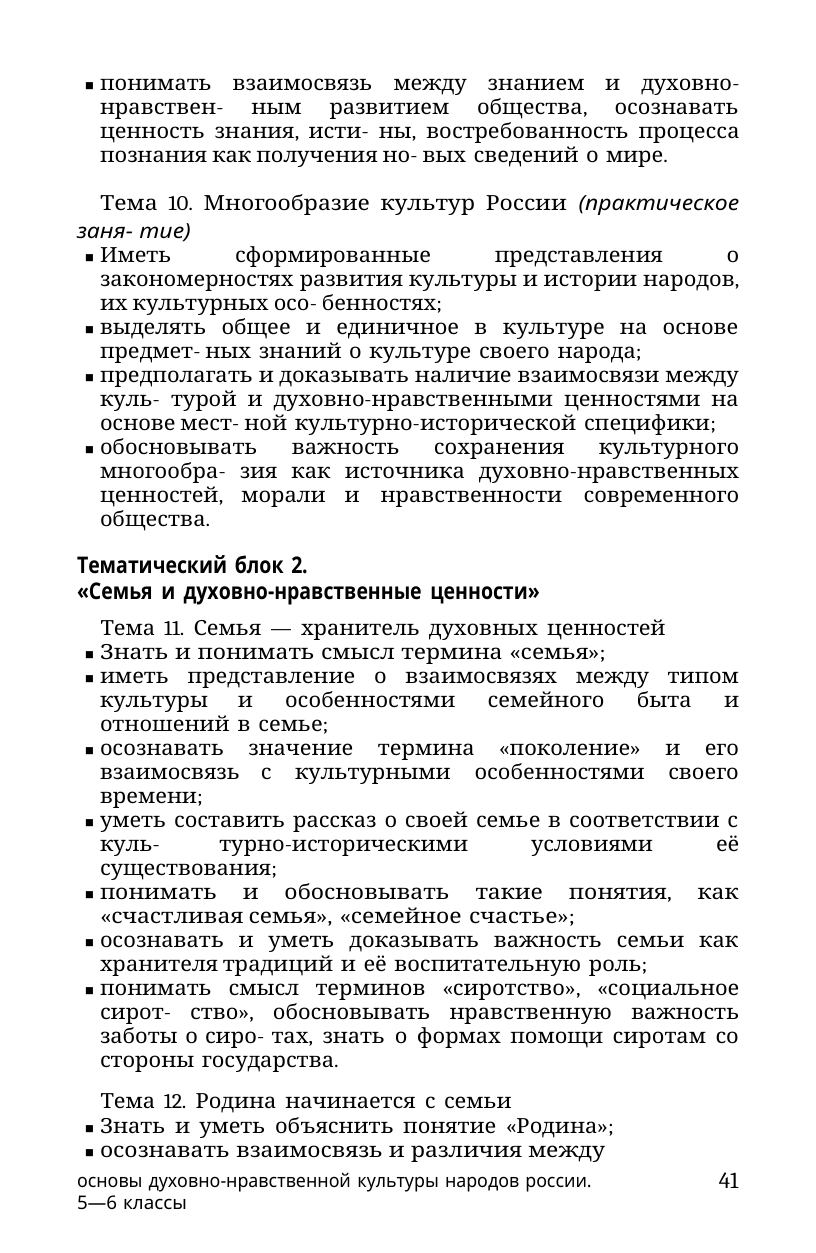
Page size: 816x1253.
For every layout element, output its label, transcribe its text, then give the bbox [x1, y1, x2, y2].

list осознавать и уметь доказывать важность семьи как хранителя традиций и её воспитательную роль; [85, 929, 739, 977]
list понимать взаимосвязь между знанием и духовно-нравствен- ным развитием общества, осознавать ценность знания, исти- ны, востребованность процесса познания как получения но- вых сведений о мире. [85, 71, 739, 167]
list понимать смысл терминов «сиротство», «социальное сирот- ство», обосновывать нравственную важность заботы о сиро- тах, знать о формах помощи сиротам со стороны государства. [85, 977, 739, 1072]
list Знать и понимать смысл термина «семья»; [85, 641, 751, 665]
list обосновывать важность сохранения культурного многообра- зия как источника духовно-нравственных ценностей, морали и нравственности современного общества. [85, 436, 739, 532]
list выделять общее и единичное в культуре на основе предмет- ных знаний о культуре своего народа; [85, 316, 739, 364]
list иметь представление о взаимосвязях между типом культуры и особенностями семейного быта и отношений в семье; [85, 665, 739, 737]
list понимать и обосновывать такие понятия, как «счастливая семья», «семейное счастье»; [85, 881, 739, 929]
text Тема 10. Многообразие культур России (практическое заня- тие) [77, 188, 739, 244]
text Тема 11. Семья — хранитель духовных ценностей [100, 617, 751, 641]
list уметь составить рассказ о своей семье в соответствии с куль- турно-историческими условиями её существования; [85, 809, 739, 881]
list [85, 1139, 739, 1163]
list Иметь сформированные представления о закономерностях развития культуры и истории народов, их культурных осо- бенностях; [85, 244, 739, 316]
text «Семья и духовно-нравственные ценности» [77, 578, 751, 605]
text Тема 12. Родина начинается с семьи [100, 1090, 751, 1114]
subtitle Тематический блок 2. [77, 552, 751, 578]
list предполагать и доказывать наличие взаимосвязи между куль- турой и духовно-нравственными ценностями на основе мест- ной культурно-исторической специфики; [85, 364, 739, 436]
list Знать и уметь объяснить понятие «Родина»; [85, 1114, 751, 1138]
list осознавать значение термина «поколение» и его взаимосвязь с культурными особенностями своего времени; [85, 737, 739, 809]
